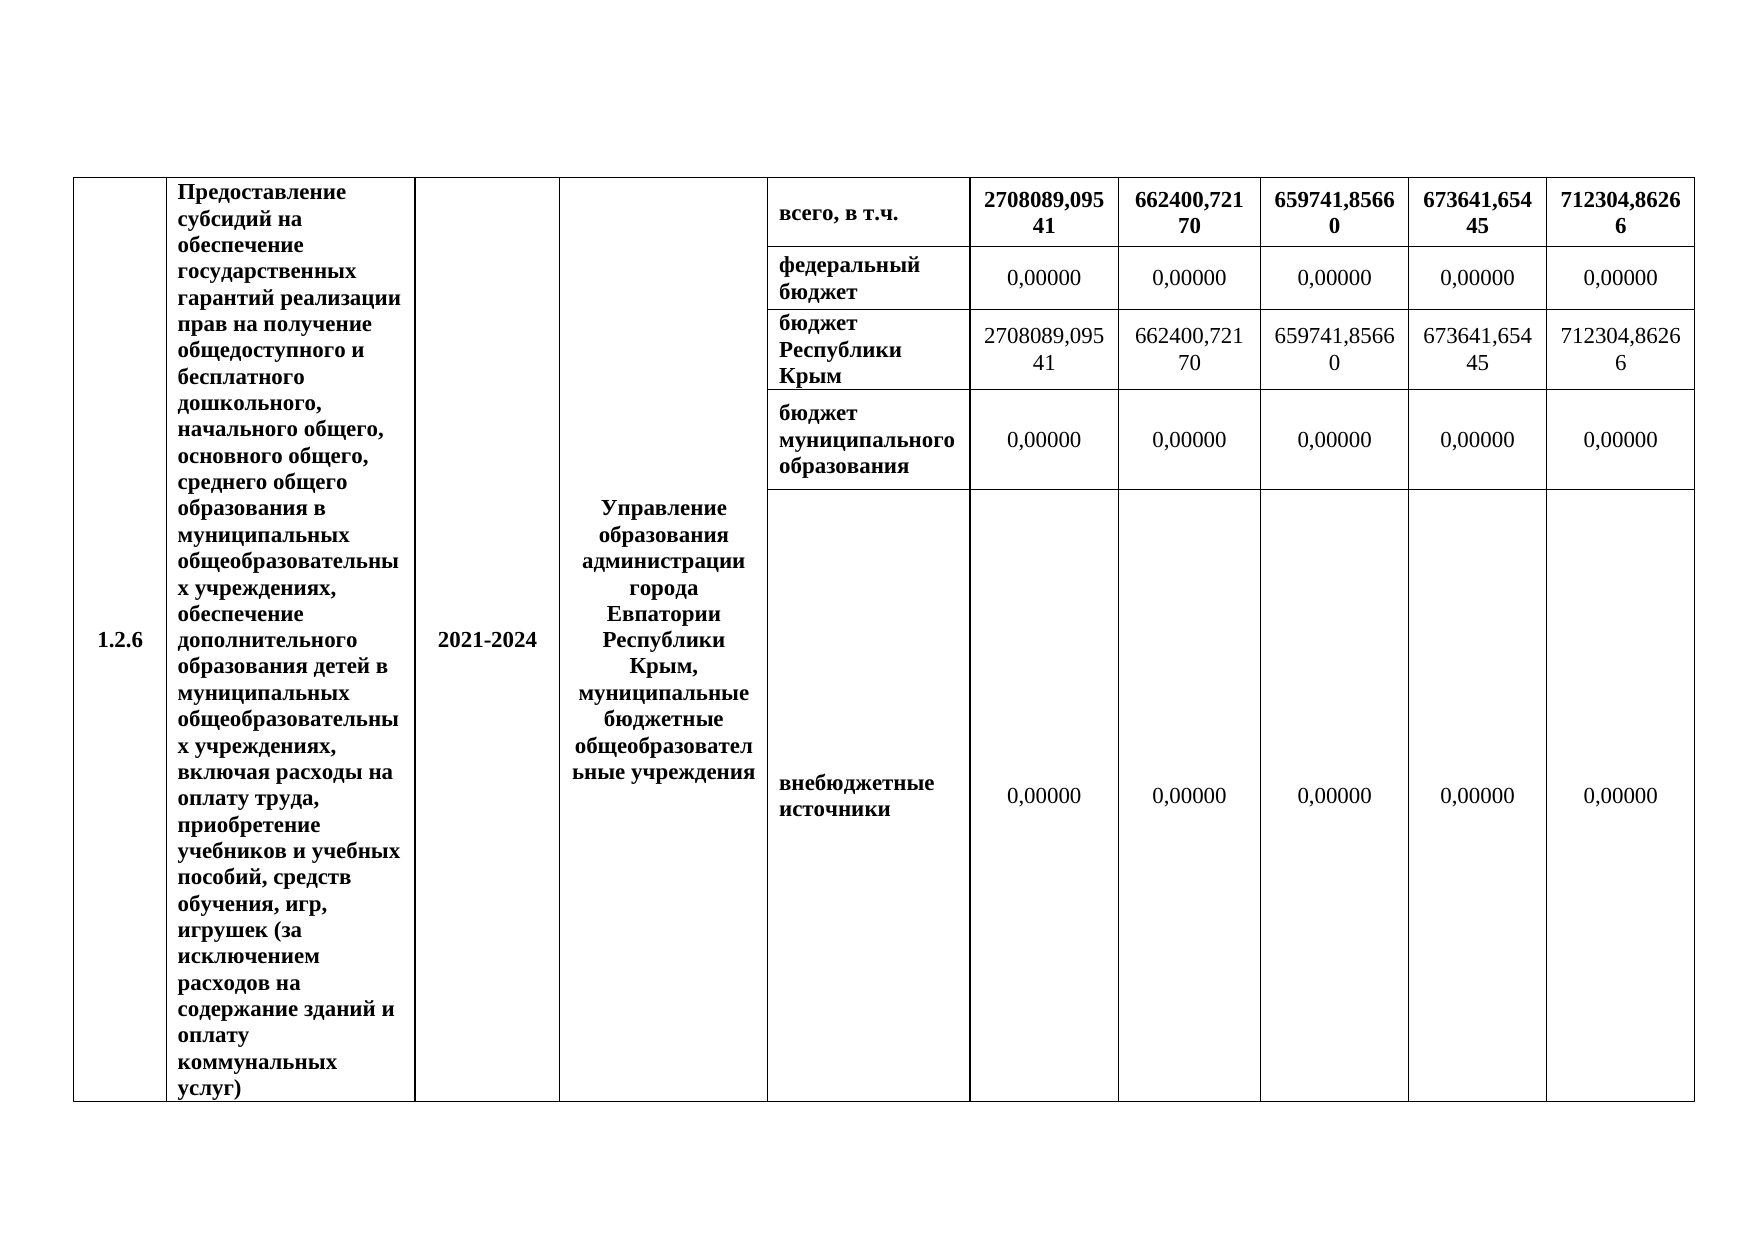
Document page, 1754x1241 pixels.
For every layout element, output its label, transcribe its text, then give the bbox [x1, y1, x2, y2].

table_cell 0,00000 [1119, 247, 1260, 308]
table_cell 712304,86266 [1547, 178, 1694, 246]
table_cell 0,00000 [1409, 490, 1546, 1101]
table_cell 0,00000 [1547, 490, 1694, 1101]
table_cell 0,00000 [971, 390, 1118, 488]
table_cell 0,00000 [1119, 390, 1260, 488]
table_cell 0,00000 [1261, 390, 1408, 488]
table_cell 0,00000 [1547, 390, 1694, 488]
table_cell 2708089,09541 [971, 178, 1118, 246]
table_cell 662400,72170 [1119, 178, 1260, 246]
table_cell 2021-2024 [416, 178, 559, 1101]
table_cell 659741,85660 [1261, 310, 1408, 388]
table_cell 0,00000 [1409, 390, 1546, 488]
table_cell всего, в т.ч. [768, 178, 969, 246]
table_cell бюджет муниципального образования [768, 390, 969, 488]
table_cell 0,00000 [1261, 490, 1408, 1101]
table_cell 0,00000 [1261, 247, 1408, 308]
table_cell 659741,85660 [1261, 178, 1408, 246]
table_cell 662400,72170 [1119, 310, 1260, 388]
table_cell 2708089,09541 [971, 310, 1118, 388]
table_cell 1.2.6 [74, 178, 166, 1101]
table_cell 0,00000 [1409, 247, 1546, 308]
table_cell внебюджетные источники [768, 490, 969, 1101]
table_cell 673641,65445 [1409, 178, 1546, 246]
table_cell федеральный бюджет [768, 247, 969, 308]
table_cell 673641,65445 [1409, 310, 1546, 388]
table_cell бюджет Республики Крым [768, 310, 969, 388]
table_cell 0,00000 [971, 247, 1118, 308]
table_cell Предоставление субсидий на обеспечение государственных гарантий реализации прав на получение общедоступного и бесплатного дошкольного, начального общего, основного общего, среднего общего образования в муниципальных общеобразовательных учреждениях, обеспечение дополнительного образования детей в муниципальных общеобразовательных учреждениях, включая расходы на оплату труда, приобретение учебников и учебных пособий, средств обучения, игр, игрушек (за исключением расходов на содержание зданий и оплату коммунальных услуг) [167, 178, 414, 1101]
table_cell 712304,86266 [1547, 310, 1694, 388]
table_cell 0,00000 [1119, 490, 1260, 1101]
table_cell 0,00000 [971, 490, 1118, 1101]
table_cell 0,00000 [1547, 247, 1694, 308]
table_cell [560, 178, 767, 1101]
